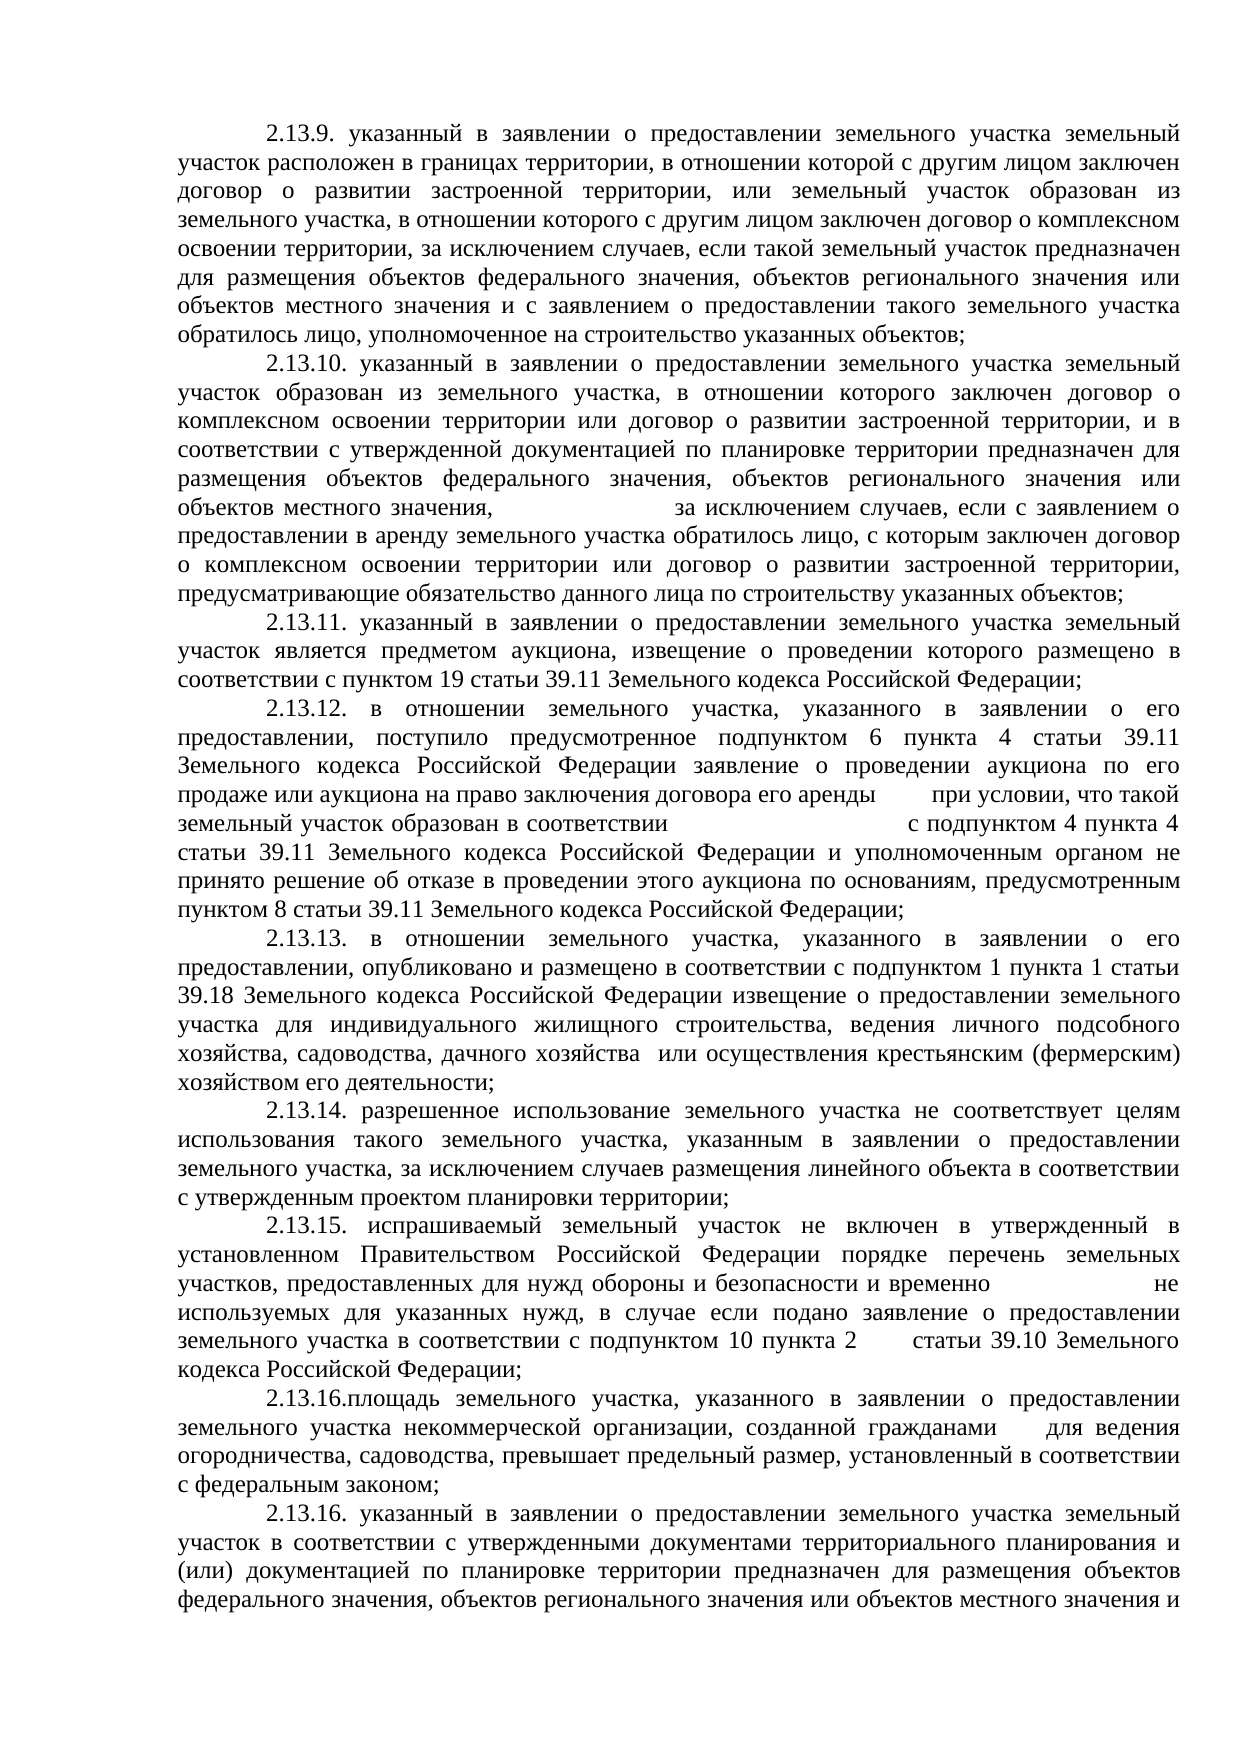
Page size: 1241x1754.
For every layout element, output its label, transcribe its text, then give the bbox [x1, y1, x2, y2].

text 2.13.16.площадь земельного участка, указанного в заявлении о предоставлении земельного участка некоммерческой организации, созданной гражданами для ведения огородничества, садоводства, превышает предельный размер, установленный в соответствии с федеральным законом; [177, 1383, 1181, 1498]
text 2.13.10. указанный в заявлении о предоставлении земельного участка земельный участок образован из земельного участка, в отношении которого заключен договор о комплексном освоении территории или договор о развитии застроенной территории, и в соответствии с утвержденной документацией по планировке территории предназначен для размещения объектов федерального значения, объектов регионального значения или объектов местного значения, за исключением случаев, если с заявлением о предоставлении в аренду земельного участка обратилось лицо, с которым заключен договор о комплексном освоении территории или договор о развитии застроенной территории, предусматривающие обязательство данного лица по строительству указанных объектов; [177, 348, 1181, 607]
text 2.13.11. указанный в заявлении о предоставлении земельного участка земельный участок является предметом аукциона, извещение о проведении которого размещено в соответствии с пунктом 19 статьи 39.11 Земельного кодекса Российской Федерации; [177, 607, 1181, 693]
text 2.13.14. разрешенное использование земельного участка не соответствует целям использования такого земельного участка, указанным в заявлении о предоставлении земельного участка, за исключением случаев размещения линейного объекта в соответствии с утвержденным проектом планировки территории; [177, 1096, 1181, 1211]
text 2.13.15. испрашиваемый земельный участок не включен в утвержденный в установленном Правительством Российской Федерации порядке перечень земельных участков, предоставленных для нужд обороны и безопасности и временно не используемых для указанных нужд, в случае если подано заявление о предоставлении земельного участка в соответствии с подпунктом 10 пункта 2 статьи 39.10 Земельного кодекса Российской Федерации; [177, 1211, 1181, 1383]
text 2.13.13. в отношении земельного участка, указанного в заявлении о его предоставлении, опубликовано и размещено в соответствии с подпунктом 1 пункта 1 статьи 39.18 Земельного кодекса Российской Федерации извещение о предоставлении земельного участка для индивидуального жилищного строительства, ведения личного подсобного хозяйства, садоводства, дачного хозяйства или осуществления крестьянским (фермерским) хозяйством его деятельности; [177, 923, 1181, 1096]
text 2.13.12. в отношении земельного участка, указанного в заявлении о его предоставлении, поступило предусмотренное подпунктом 6 пункта 4 статьи 39.11 Земельного кодекса Российской Федерации заявление о проведении аукциона по его продаже или аукциона на право заключения договора его аренды при условии, что такой земельный участок образован в соответствии с подпунктом 4 пункта 4 статьи 39.11 Земельного кодекса Российской Федерации и уполномоченным органом не принято решение об отказе в проведении этого аукциона по основаниям, предусмотренным пунктом 8 статьи 39.11 Земельного кодекса Российской Федерации; [177, 693, 1181, 923]
text 2.13.9. указанный в заявлении о предоставлении земельного участка земельный участок расположен в границах территории, в отношении которой с другим лицом заключен договор о развитии застроенной территории, или земельный участок образован из земельного участка, в отношении которого с другим лицом заключен договор о комплексном освоении территории, за исключением случаев, если такой земельный участок предназначен для размещения объектов федерального значения, объектов регионального значения или объектов местного значения и с заявлением о предоставлении такого земельного участка обратилось лицо, уполномоченное на строительство указанных объектов; [177, 118, 1181, 348]
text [177, 1498, 1181, 1613]
